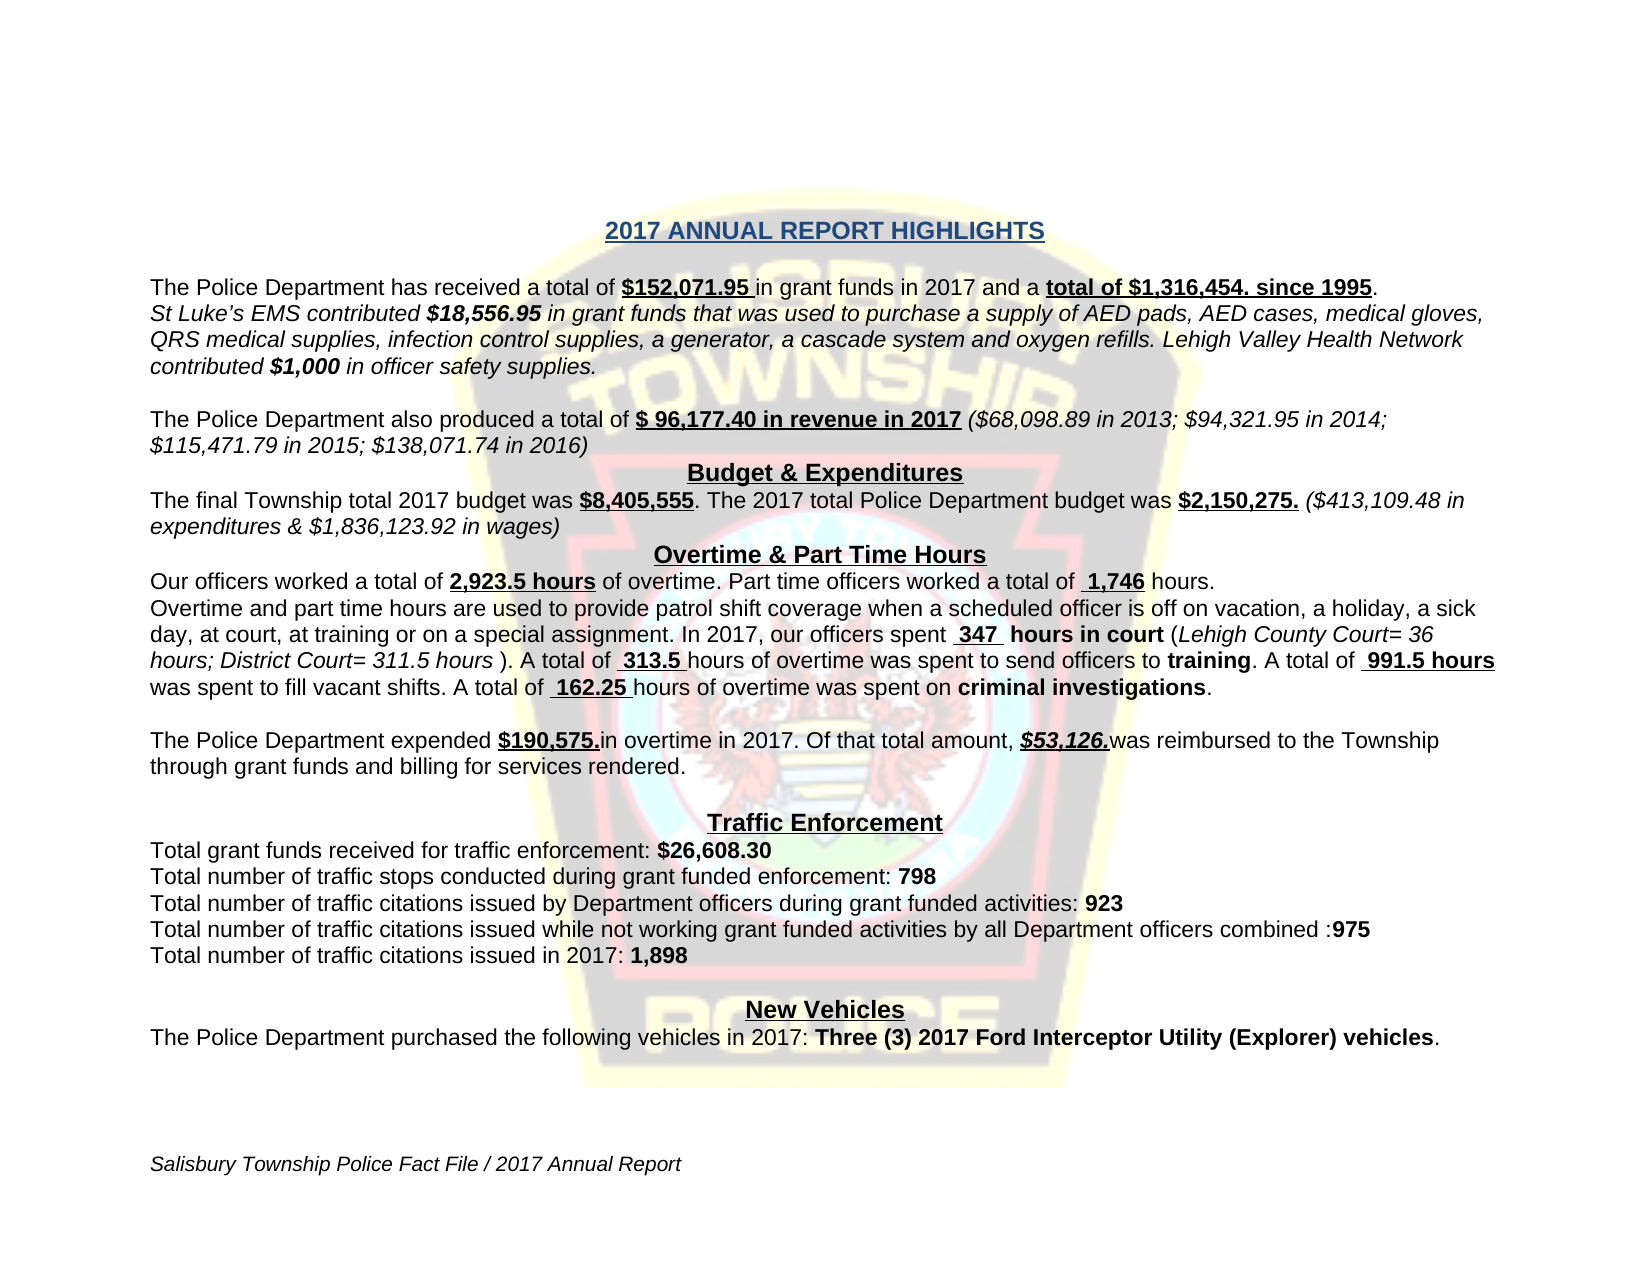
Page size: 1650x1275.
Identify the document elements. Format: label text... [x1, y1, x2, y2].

text The Police Department purchased the following vehicles in 2017: Three (3) 2017 Ford Interceptor Utility (Explorer) vehicles. [150, 1024, 1500, 1050]
text St Luke’s EMS contributed $18,556.95 in grant funds that was used to purchase a supply of AED pads, AED cases, medical gloves, QRS medical supplies, infection control supplies, a generator, a cascade system and oxygen refills. Lehigh Valley Health Network contributed $1,000 in officer safety supplies. [150, 300, 1500, 379]
text Total grant funds received for traffic enforcement: $26,608.30 [150, 837, 1500, 863]
text Total number of traffic stops conducted during grant funded enforcement: 798 [150, 863, 1500, 889]
text The Police Department has received a total of $152,071.95 in grant funds in 2017 and a total of $1,316,454. since 1995. [150, 274, 1500, 300]
text Overtime and part time hours are used to provide patrol shift coverage when a scheduled officer is off on vacation, a holiday, a sick day, at court, at training or on a special assignment. In 2017, our officers spent 347 hours in court (Lehigh County Court= 36 hours; District Court= 311.5 hours ). A total of 313.5 hours of overtime was spent to send officers to training. A total of 991.5 hours was spent to fill vacant shifts. A total of 162.25 hours of overtime was spent on criminal investigations. [150, 595, 1500, 700]
text The Police Department also produced a total of $ 96,177.40 in revenue in 2017 ($68,098.89 in 2013; $94,321.95 in 2014; $115,471.79 in 2015; $138,071.74 in 2016) [150, 406, 1500, 458]
text The Police Department expended $190,575.in overtime in 2017. Of that total amount, $53,126.was reimbursed to the Township through grant funds and billing for services rendered. [150, 727, 1500, 779]
text Budget & Expenditures [150, 458, 1500, 487]
text Total number of traffic citations issued in 2017: 1,898 [150, 942, 1500, 968]
text Our officers worked a total of 2,923.5 hours of overtime. Part time officers worked a total of 1,746 hours. [150, 568, 1500, 595]
text Traffic Enforcement [150, 808, 1500, 837]
text Overtime & Part Time Hours [150, 540, 1500, 568]
text The final Township total 2017 budget was $8,405,555. The 2017 total Police Department budget was $2,150,275. ($413,109.48 in expenditures & $1,836,123.92 in wages) [150, 487, 1500, 540]
text Total number of traffic citations issued while not working grant funded activities by all Department officers combined :975 [150, 916, 1500, 942]
text New Vehicles [150, 995, 1500, 1024]
text 2017 ANNUAL REPORT HIGHLIGHTS [150, 216, 1500, 245]
text Total number of traffic citations issued by Department officers during grant funded activities: 923 [150, 889, 1500, 916]
